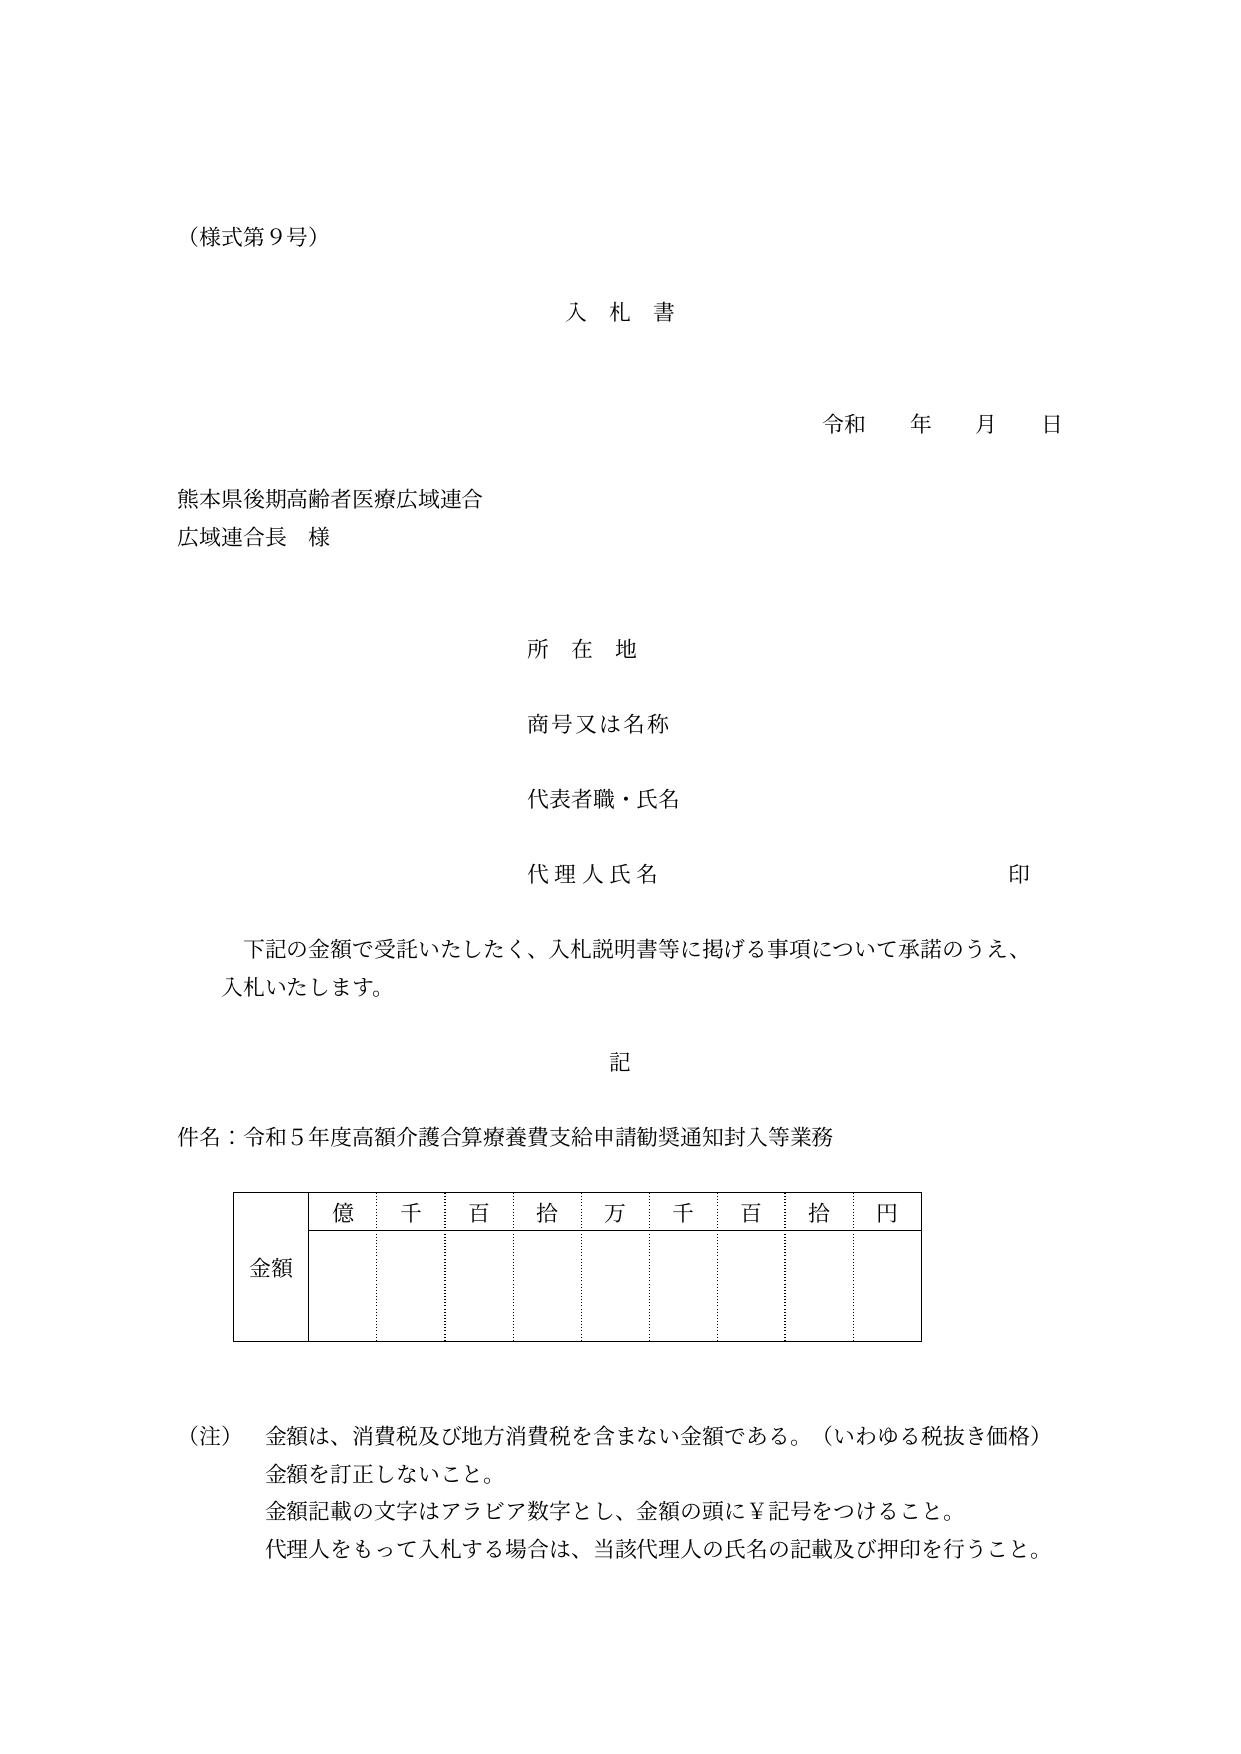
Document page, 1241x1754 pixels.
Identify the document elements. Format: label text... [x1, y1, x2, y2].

text （様式第９号） [177, 217, 1063, 254]
table_cell [513, 1231, 581, 1341]
text 入 札 書 [177, 292, 1063, 329]
table_header 百 [445, 1193, 513, 1230]
text 件名：令和５年度高額介護合算療養費支給申請勧奨通知封入等業務 [177, 1117, 1063, 1154]
text 商号又は名称 [527, 704, 1063, 742]
table_cell [377, 1231, 445, 1341]
text 代理人をもって入札する場合は、当該代理人の氏名の記載及び押印を行うこと。 [265, 1529, 1063, 1567]
table_cell [309, 1231, 377, 1341]
table_header 百 [717, 1193, 785, 1230]
table_cell [717, 1231, 785, 1341]
table_cell [581, 1231, 649, 1341]
table_header 円 [853, 1193, 921, 1230]
table_cell [445, 1231, 513, 1341]
text 記 [177, 1042, 1063, 1079]
text 金額を訂正しないこと。 [265, 1454, 1063, 1492]
table_header 千 [649, 1193, 717, 1230]
table_header 拾 [513, 1193, 581, 1230]
table_header 千 [377, 1193, 445, 1230]
table_cell [853, 1231, 921, 1341]
table_cell [785, 1231, 853, 1341]
table_header 億 [309, 1193, 377, 1230]
table_header 万 [581, 1193, 649, 1230]
text 下記の金額で受託いたしたく、入札説明書等に掲げる事項について承諾のうえ、 [221, 929, 1063, 967]
text 広域連合長 様 [177, 517, 1063, 554]
table_header 金額 [234, 1193, 308, 1341]
text 令和 年 月 日 [177, 404, 1063, 442]
table_cell [649, 1231, 717, 1341]
text 代理人氏名 印 [527, 854, 1063, 892]
text 所在地 [527, 629, 1063, 667]
text 熊本県後期高齢者医療広域連合 [177, 479, 1063, 517]
text 金額記載の文字はアラビア数字とし、金額の頭に￥記号をつけること。 [265, 1492, 1063, 1529]
text 代表者職・氏名 [527, 779, 1063, 817]
text （注） 金額は、消費税及び地方消費税を含まない金額である。（いわゆる税抜き価格） [177, 1417, 1063, 1454]
text 入札いたします。 [177, 967, 1063, 1004]
table_header 拾 [785, 1193, 853, 1230]
